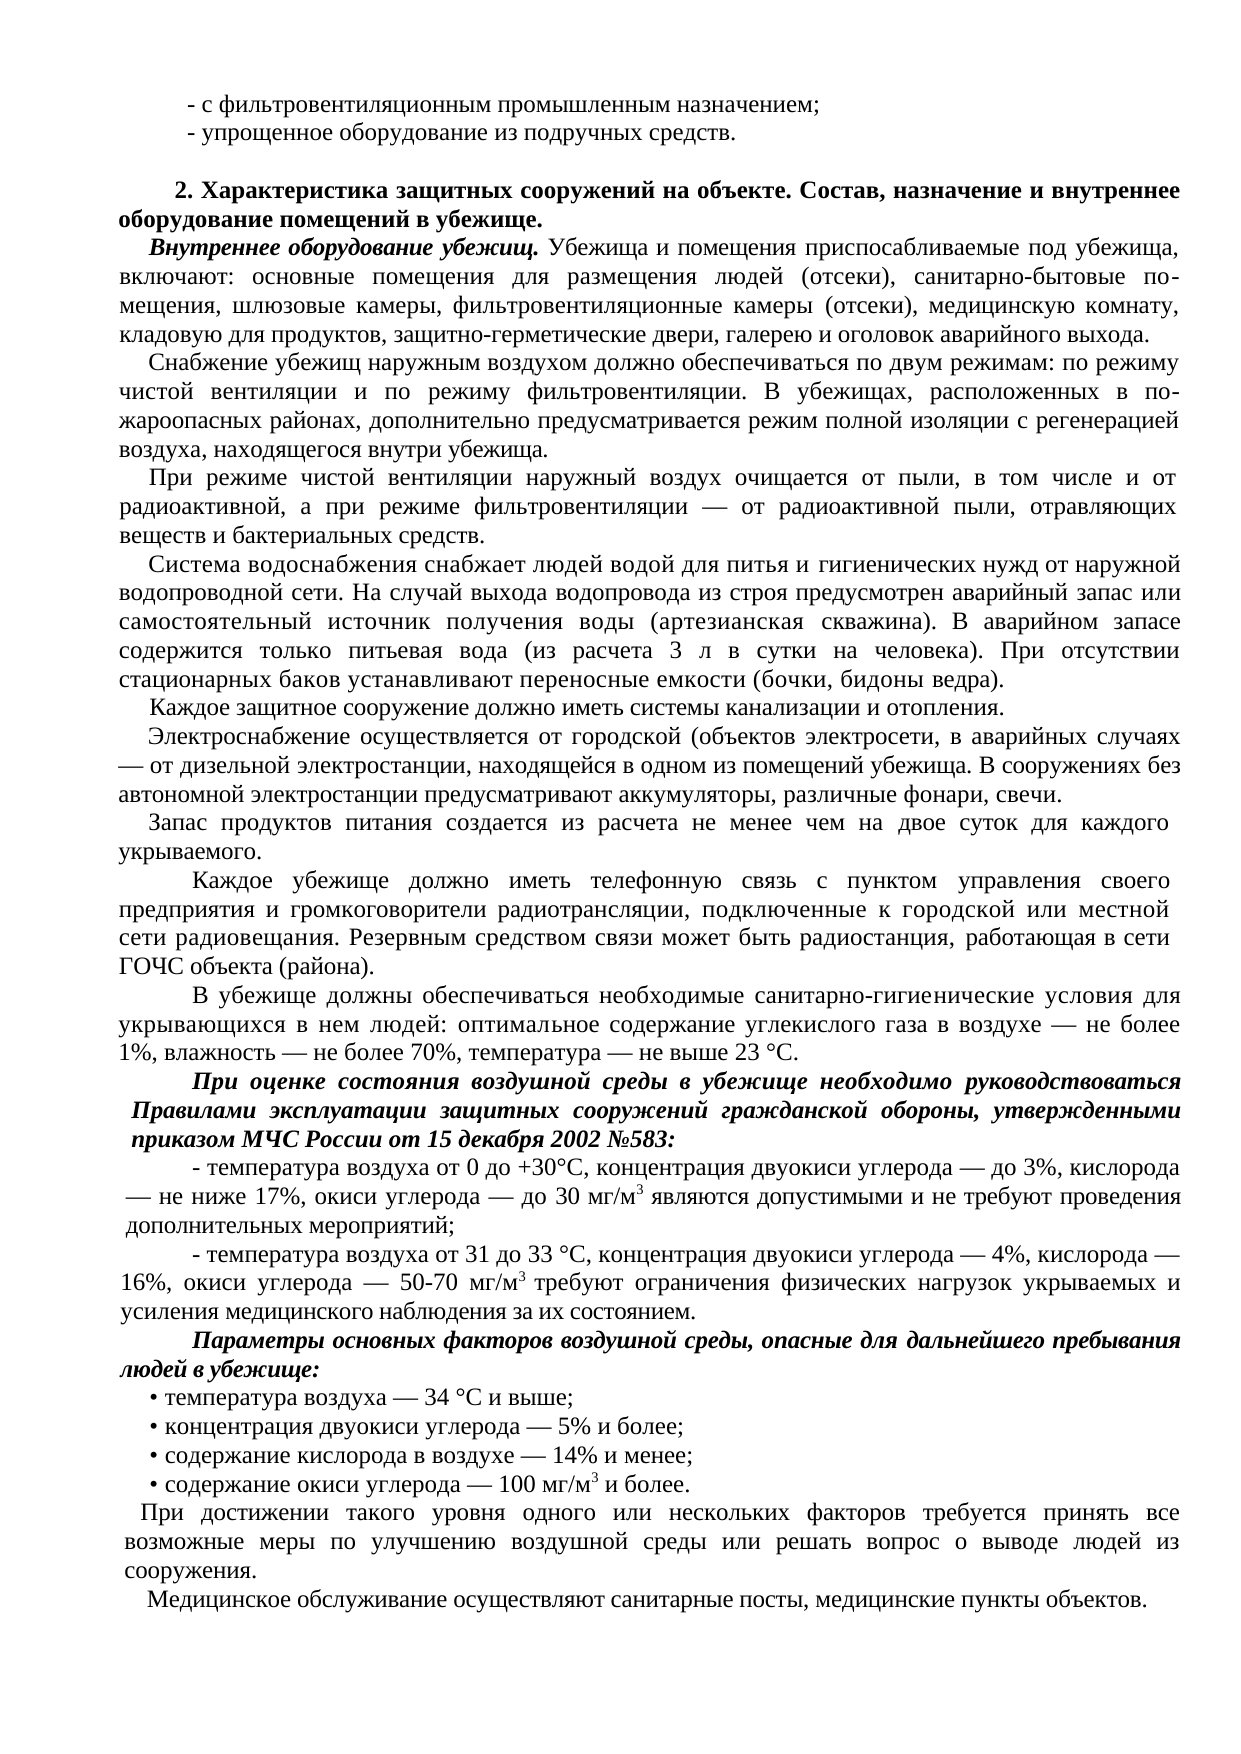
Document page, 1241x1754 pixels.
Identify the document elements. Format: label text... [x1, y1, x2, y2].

text Каждое убежище должно иметь телефонную связь с пунктом управления своего предприятия и громкоговорители радиотрансляции, подключенные к городской или местной сети радиовещания. Резервным средством связи может быть радиостанция, работающая в сети ГОЧС объекта (района). [119, 865, 1170, 980]
text При режиме чистой вентиляции наружный воздух очищается от пыли, в том числе и от радиоактивной, а при режиме фильтровентиляции — от радиоактивной пыли, отравляющих веществ и бактериальных средств. [119, 462, 1178, 549]
text - с фильтровентиляционным промышленным назначением; [118, 89, 1181, 117]
text В убежище должны обеспечиваться необходимые санитарно-гигиенические условия для укрывающихся в нем людей: оптимальное содержание углекислого газа в воздухе — не более 1%, влажность — не более 70%, температура — не выше 23 °С. [118, 980, 1181, 1066]
text - температура воздуха от 31 до 33 °С, концентрация двуокиси углерода — 4%, кислорода — 16%, окиси углерода — 50-70 мг/м3 требуют ограничения физических нагрузок укрываемых и усиления медицинского наблюдения за их состоянием. [120, 1239, 1181, 1325]
list содержание окиси углерода — 100 мг/м3 и более. [149, 1469, 1181, 1497]
text Система водоснабжения снабжает людей водой для питья и гигиенических нужд от наружной водопроводной сети. На случай выхода водопровода из строя предусмотрен аварийный запас или самостоятельный источник получения воды (артезианская скважина). В аварийном запасе содержится только питьевая вода (из расчета 3 л в сутки на человека). При отсутствии стационарных баков устанавливают переносные емкости (бочки, бидоны ведра). [119, 549, 1181, 692]
text Снабжение убежищ наружным воздухом должно обеспечиваться по двум режимам: по режиму чистой вентиляции и по режиму фильтровентиляции. В убежищах, расположенных в пожароопасных районах, дополнительно предусматривается режим полной изоляции с регенерацией воздуха, находящегося внутри убежища. [119, 347, 1180, 462]
text При оценке состояния воздушной среды в убежище необходимо руководствоваться Правилами эксплуатации защитных сооружений гражданской обороны, утвержденными приказом МЧС России от 15 декабря 2002 №583: [131, 1066, 1181, 1152]
list содержание кислорода в воздухе — 14% и менее; [149, 1440, 1181, 1469]
text - температура воздуха от 0 до +30°С, концентрация двуокиси углерода — до 3%, кислорода — не ниже 17%, окиси углерода — до 30 мг/м3 являются допустимыми и не требуют проведения дополнительных мероприятий; [126, 1152, 1181, 1239]
text Внутреннее оборудование убежищ. Убежища и помещения приспосабливаемые под убежища, включают: основные помещения для размещения людей (отсеки), санитарно-бытовые помещения, шлюзовые камеры, фильтровентиляционные камеры (отсеки), медицинскую комнату, кладовую для продуктов, защитно-герметические двери, галерею и оголовок аварийного выхода. [119, 232, 1179, 347]
text Электроснабжение осуществляется от городской (объектов электросети, в аварийных случаях — от дизельной электростанции, находящейся в одном из помещений убежища. В сооружениях без автономной электростанции предусматривают аккумуляторы, различные фонари, свечи. [118, 721, 1181, 807]
list температура воздуха — 34 °С и выше; [149, 1382, 1181, 1411]
text Запас продуктов питания создается из расчета не менее чем на двое суток для каждого укрываемого. [118, 807, 1169, 865]
text - упрощенное оборудование из подручных средств. [118, 117, 1181, 146]
text Медицинское обслуживание осуществляют санитарные посты, медицинские пункты объектов. [121, 1584, 1180, 1612]
text При достижении такого уровня одного или нескольких факторов требуется принять все возможные меры по улучшению воздушной среды или решать вопрос о выводе людей из сооружения. [124, 1497, 1181, 1584]
text 2. Характеристика защитных сооружений на объекте. Состав, назначение и внутреннее оборудование помещений в убежище. [118, 175, 1181, 232]
text Каждое защитное сооружение должно иметь системы канализации и отопления. [119, 692, 1176, 721]
list концентрация двуокиси углерода — 5% и более; [149, 1411, 1181, 1440]
text Параметры основных факторов воздушной среды, опасные для дальнейшего пребывания людей в убежище: [120, 1325, 1181, 1382]
